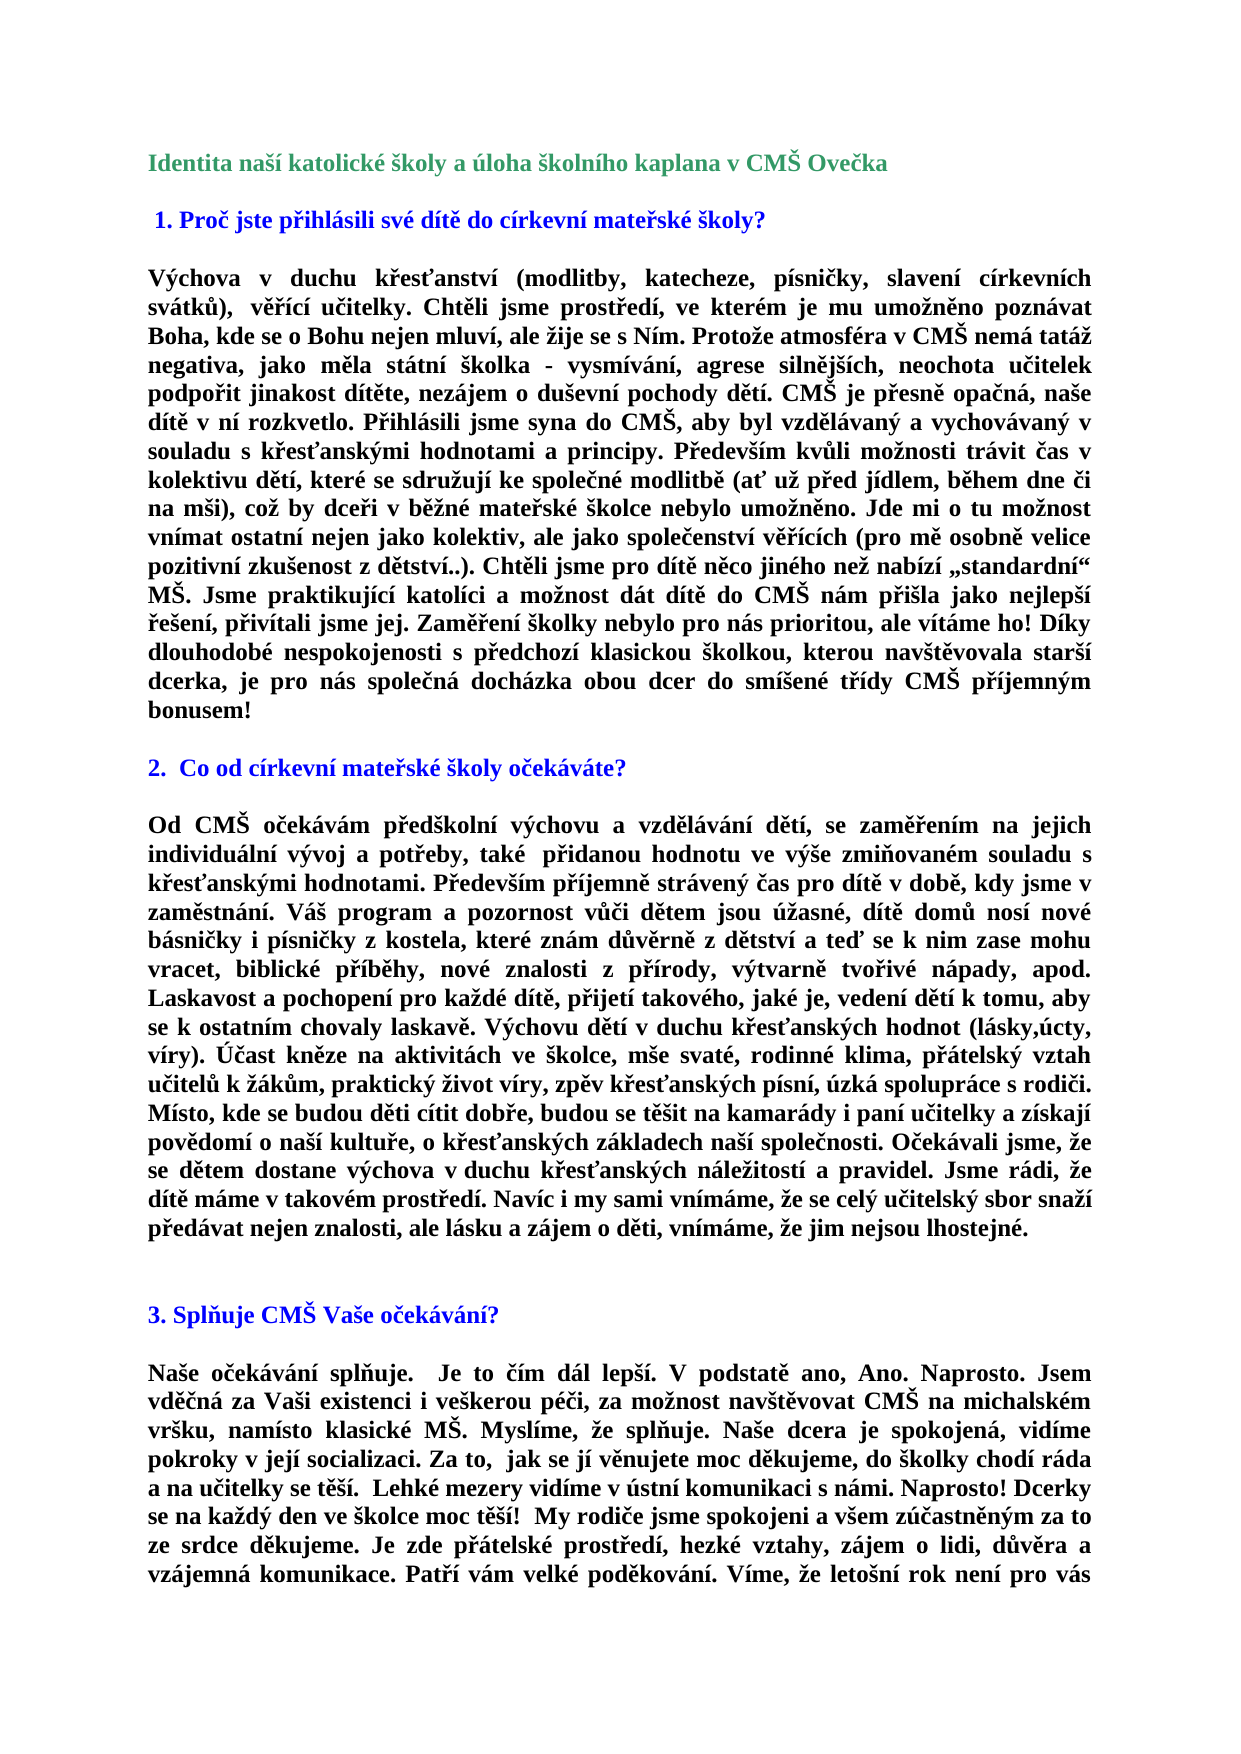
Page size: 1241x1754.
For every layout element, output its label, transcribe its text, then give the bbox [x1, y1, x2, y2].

subtitle Identita naší katolické školy a úloha školního kaplana v CMŠ Ovečka [148, 148, 1093, 176]
subtitle 1. Proč jste přihlásili své dítě do církevní mateřské školy? [148, 206, 1093, 234]
text Výchova v duchu křesťanství (modlitby, katecheze, písničky, slavení církevních svátků), věřící učitelky. Chtěli jsme prostředí, ve kterém je mu umožněno poznávat Boha, kde se o Bohu nejen mluví, ale žije se s Ním. Protože atmosféra v CMŠ nemá tatáž negativa, jako měla státní školka - vysmívání, agrese silnějších, neochota učitelek podpořit jinakost dítěte, nezájem o duševní pochody dětí. CMŠ je přesně opačná, naše dítě v ní rozkvetlo. Přihlásili jsme syna do CMŠ, aby byl vzdělávaný a vychovávaný v souladu s křesťanskými hodnotami a principy. Především kvůli možnosti trávit čas v kolektivu dětí, které se sdružují ke společné modlitbě (ať už před jídlem, během dne či na mši), což by dceři v běžné mateřské školce nebylo umožněno. Jde mi o tu možnost vnímat ostatní nejen jako kolektiv, ale jako společenství věřících (pro mě osobně velice pozitivní zkušenost z dětství..). Chtěli jsme pro dítě něco jiného než nabízí „standardní“ MŠ. Jsme praktikující katolíci a možnost dát dítě do CMŠ nám přišla jako nejlepší řešení, přivítali jsme jej. Zaměření školky nebylo pro nás prioritou, ale vítáme ho! Díky dlouhodobé nespokojenosti s předchozí klasickou školkou, kterou navštěvovala starší dcerka, je pro nás společná docházka obou dcer do smíšené třídy CMŠ příjemným bonusem! [148, 263, 1093, 723]
text Od CMŠ očekávám předškolní výchovu a vzdělávání dětí, se zaměřením na jejich individuální vývoj a potřeby, také přidanou hodnotu ve výše zmiňovaném souladu s křesťanskými hodnotami. Především příjemně strávený čas pro dítě v době, kdy jsme v zaměstnání. Váš program a pozornost vůči dětem jsou úžasné, dítě domů nosí nové básničky i písničky z kostela, které znám důvěrně z dětství a teď se k nim zase mohu vracet, biblické příběhy, nové znalosti z přírody, výtvarně tvořivé nápady, apod. Laskavost a pochopení pro každé dítě, přijetí takového, jaké je, vedení dětí k tomu, aby se k ostatním chovaly laskavě. Výchovu dětí v duchu křesťanských hodnot (lásky,úcty, víry). Účast kněze na aktivitách ve školce, mše svaté, rodinné klima, přátelský vztah učitelů k žákům, praktický život víry, zpěv křesťanských písní, úzká spolupráce s rodiči. Místo, kde se budou děti cítit dobře, budou se těšit na kamarády i paní učitelky a získají povědomí o naší kultuře, o křesťanských základech naší společnosti. Očekávali jsme, že se dětem dostane výchova v duchu křesťanských náležitostí a pravidel. Jsme rádi, že dítě máme v takovém prostředí. Navíc i my sami vnímáme, že se celý učitelský sbor snaží předávat nejen znalosti, ale lásku a zájem o děti, vnímáme, že jim nejsou lhostejné. [148, 811, 1093, 1242]
text 2. Co od církevní mateřské školy očekáváte? [148, 753, 1093, 781]
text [148, 1358, 1093, 1588]
text 3. Splňuje CMŠ Vaše očekávání? [148, 1271, 1093, 1328]
